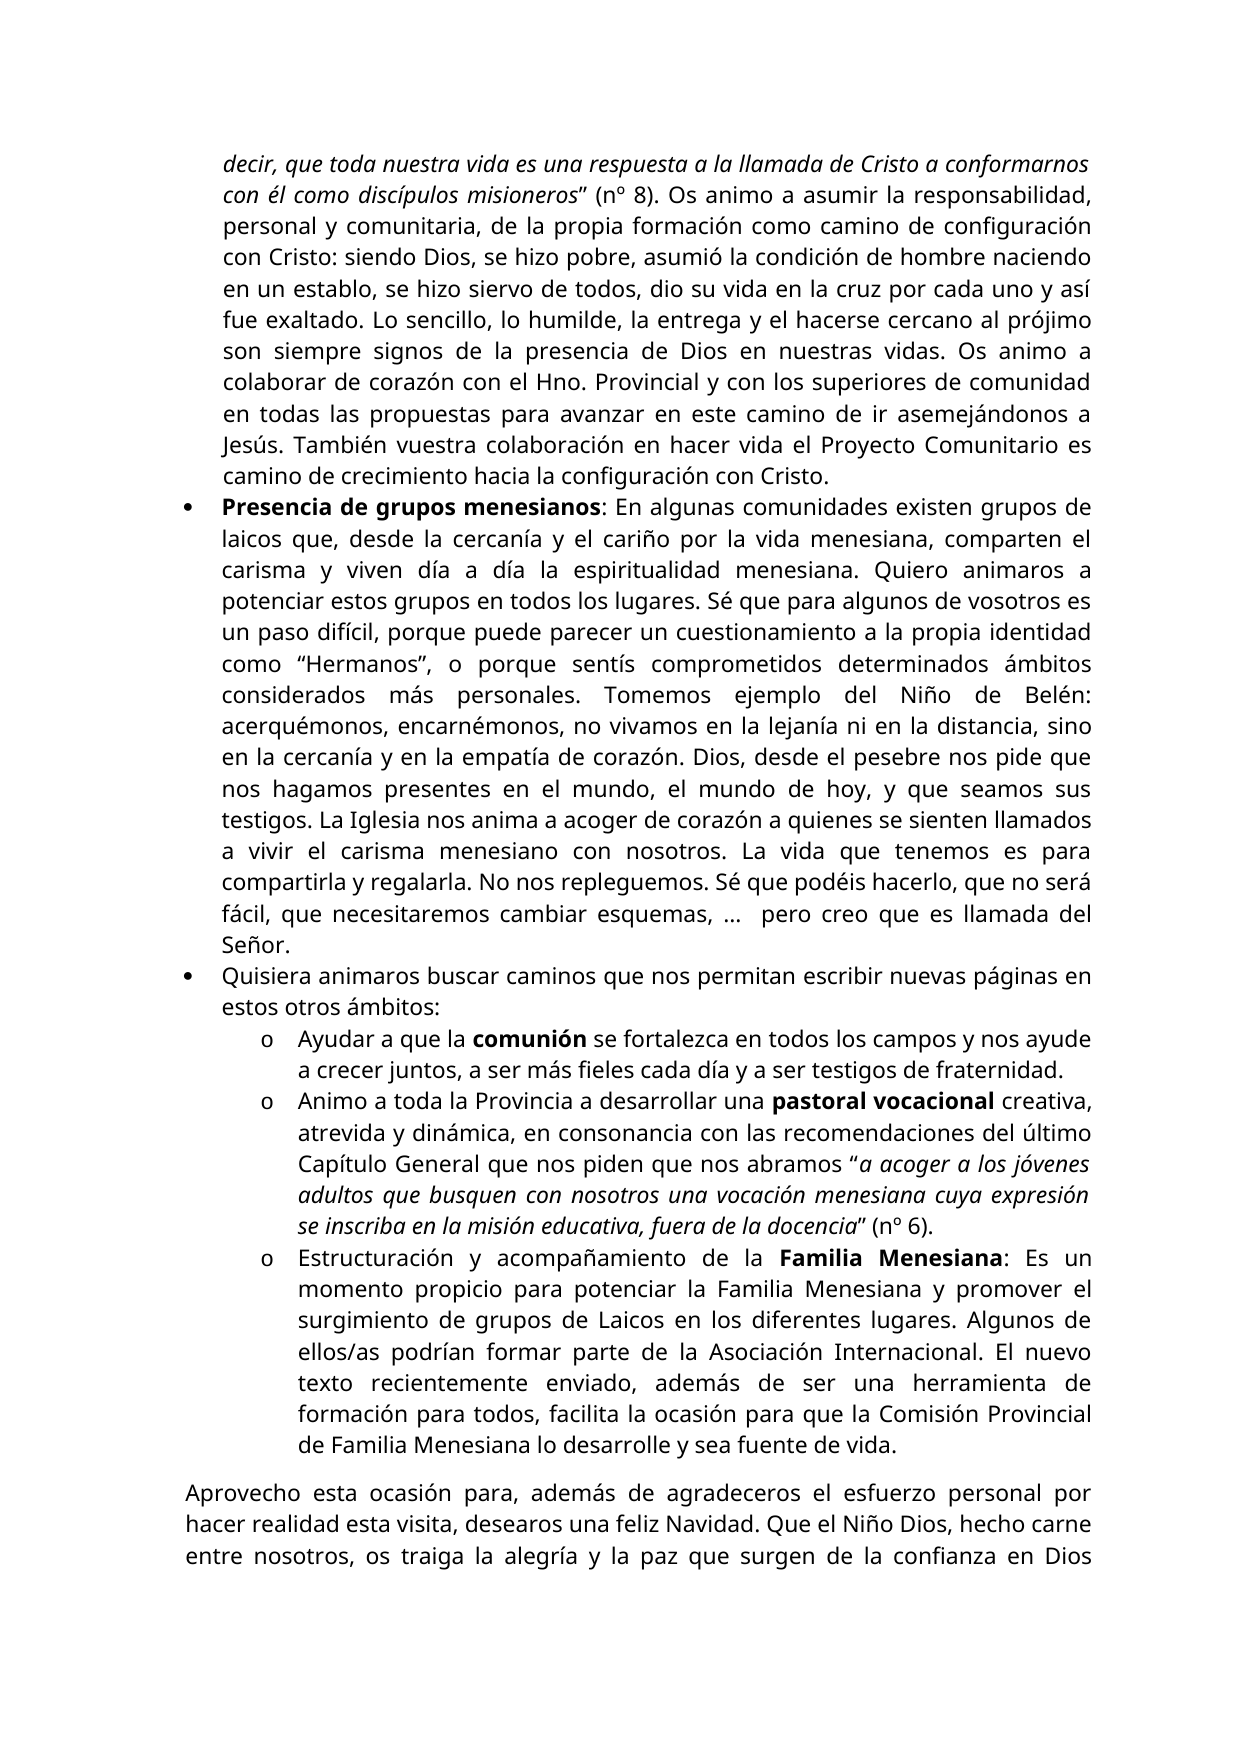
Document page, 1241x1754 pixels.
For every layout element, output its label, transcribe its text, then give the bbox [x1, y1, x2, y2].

list Presencia de grupos menesianos: En algunas comunidades existen grupos de laicos que, desde la cercanía y el cariño por la vida menesiana, comparten el carisma y viven día a día la espiritualidad menesiana. Quiero animaros a potenciar estos grupos en todos los lugares. Sé que para algunos de vosotros es un paso difícil, porque puede parecer un cuestionamiento a la propia identidad como “Hermanos”, o porque sentís comprometidos determinados ámbitos considerados más personales. Tomemos ejemplo del Niño de Belén: acerquémonos, encarnémonos, no vivamos en la lejanía ni en la distancia, sino en la cercanía y en la empatía de corazón. Dios, desde el pesebre nos pide que nos hagamos presentes en el mundo, el mundo de hoy, y que seamos sus testigos. La Iglesia nos anima a acoger de corazón a quienes se sienten llamados a vivir el carisma menesiano con nosotros. La vida que tenemos es para compartirla y regalarla. No nos repleguemos. Sé que podéis hacerlo, que no será fácil, que necesitaremos cambiar esquemas, … pero creo que es llamada del Señor. [184, 491, 1093, 960]
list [185, 148, 1093, 491]
list Animo a toda la Provincia a desarrollar una pastoral vocacional creativa, atrevida y dinámica, en consonancia con las recomendaciones del último Capítulo General que nos piden que nos abramos “a acoger a los jóvenes adultos que busquen con nosotros una vocación menesiana cuya expresión se inscriba en la misión educativa, fuera de la docencia” (nº 6). [260, 1085, 1093, 1242]
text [185, 1477, 1093, 1571]
list Ayudar a que la comunión se fortalezca en todos los campos y nos ayude a crecer juntos, a ser más fieles cada día y a ser testigos de fraternidad. [260, 1023, 1093, 1085]
list Quisiera animaros buscar caminos que nos permitan escribir nuevas páginas en estos otros ámbitos: [184, 960, 1093, 1023]
list Estructuración y acompañamiento de la Familia Menesiana: Es un momento propicio para potenciar la Familia Menesiana y promover el surgimiento de grupos de Laicos en los diferentes lugares. Algunos de ellos/as podrían formar parte de la Asociación Internacional. El nuevo texto recientemente enviado, además de ser una herramienta de formación para todos, facilita la ocasión para que la Comisión Provincial de Familia Menesiana lo desarrolle y sea fuente de vida. [260, 1242, 1093, 1460]
